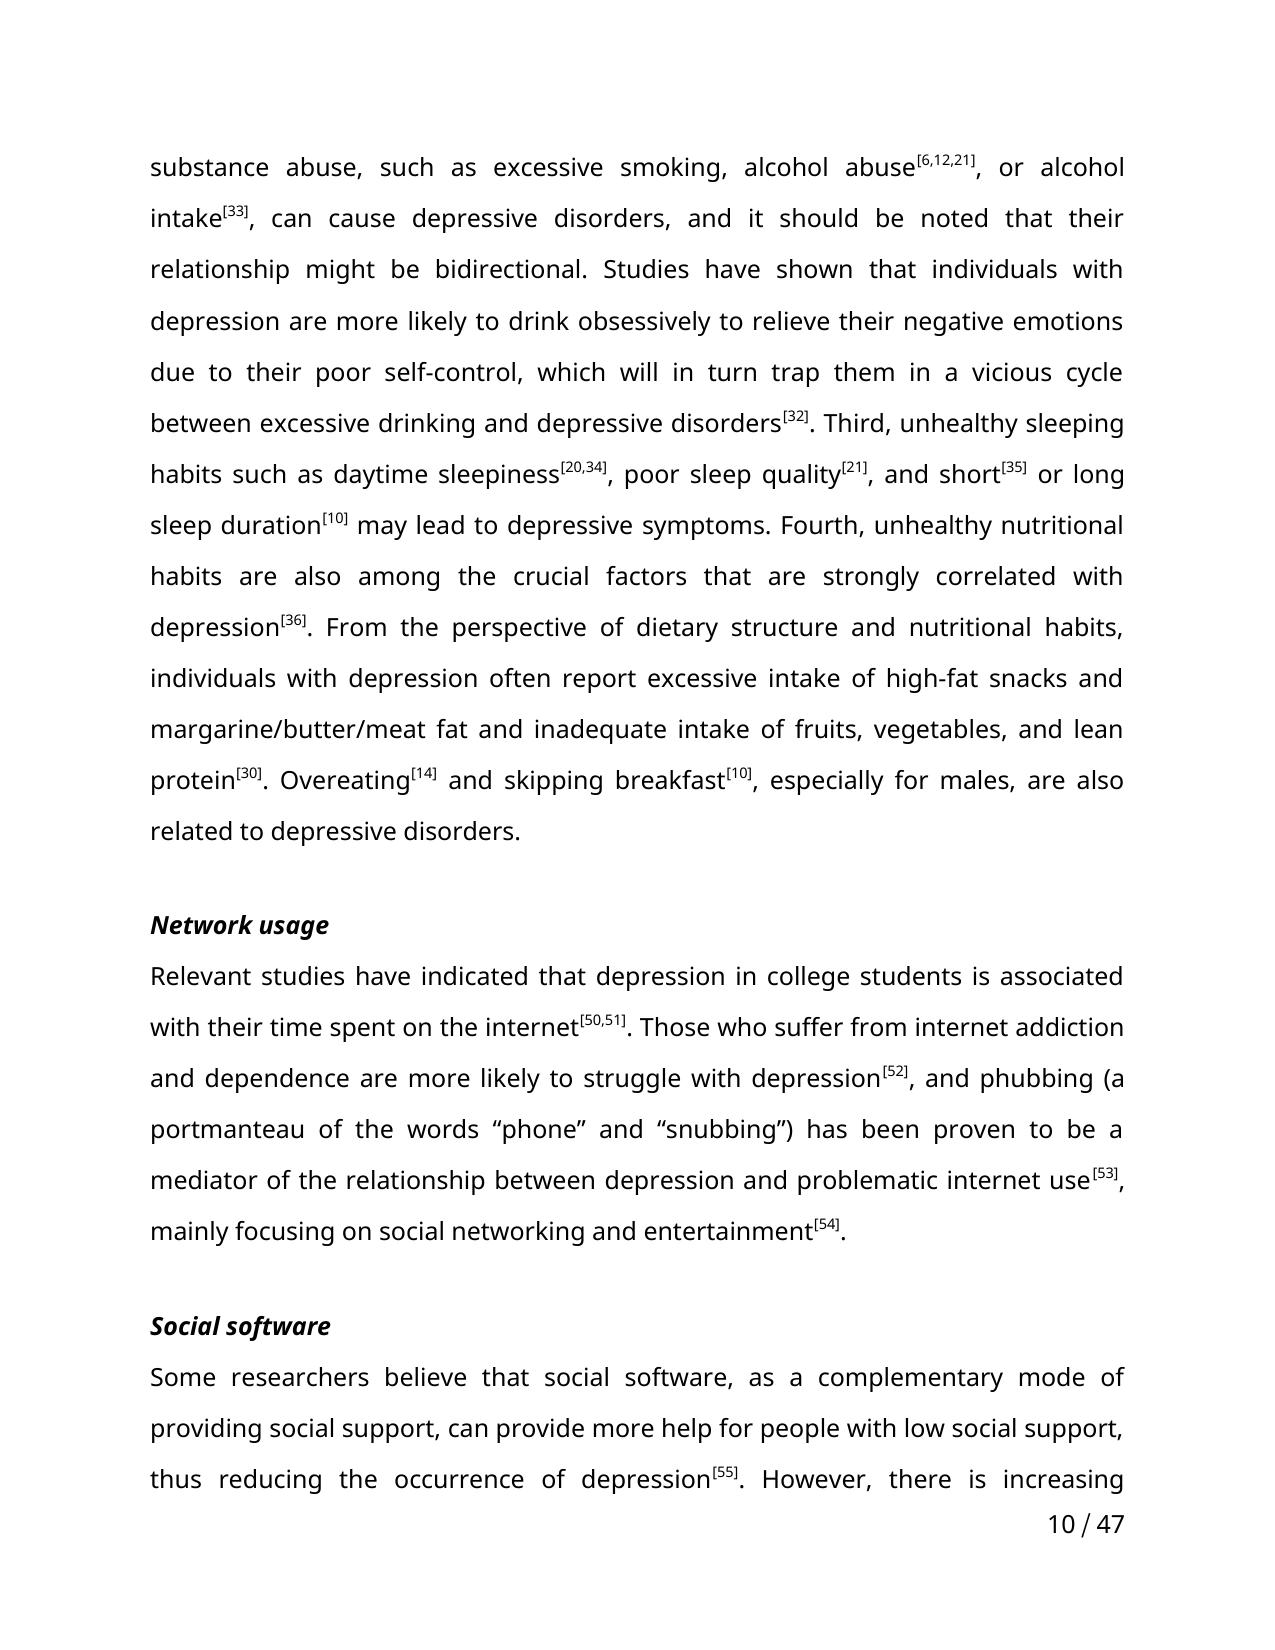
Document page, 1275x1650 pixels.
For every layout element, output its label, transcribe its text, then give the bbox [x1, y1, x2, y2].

text Relevant studies have indicated that depression in college students is associated with their time spent on the internet[50,51]. Those who suffer from internet addiction and dependence are more likely to struggle with depression[52], and phubbing (a portmanteau of the words “phone” and “snubbing”) has been proven to be a mediator of the relationship between depression and problematic internet use[53], mainly focusing on social networking and entertainment[54]. [150, 959, 1125, 1248]
text Social software [150, 1308, 1125, 1342]
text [150, 1359, 1125, 1495]
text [150, 150, 1125, 848]
text Network usage [150, 908, 1125, 942]
